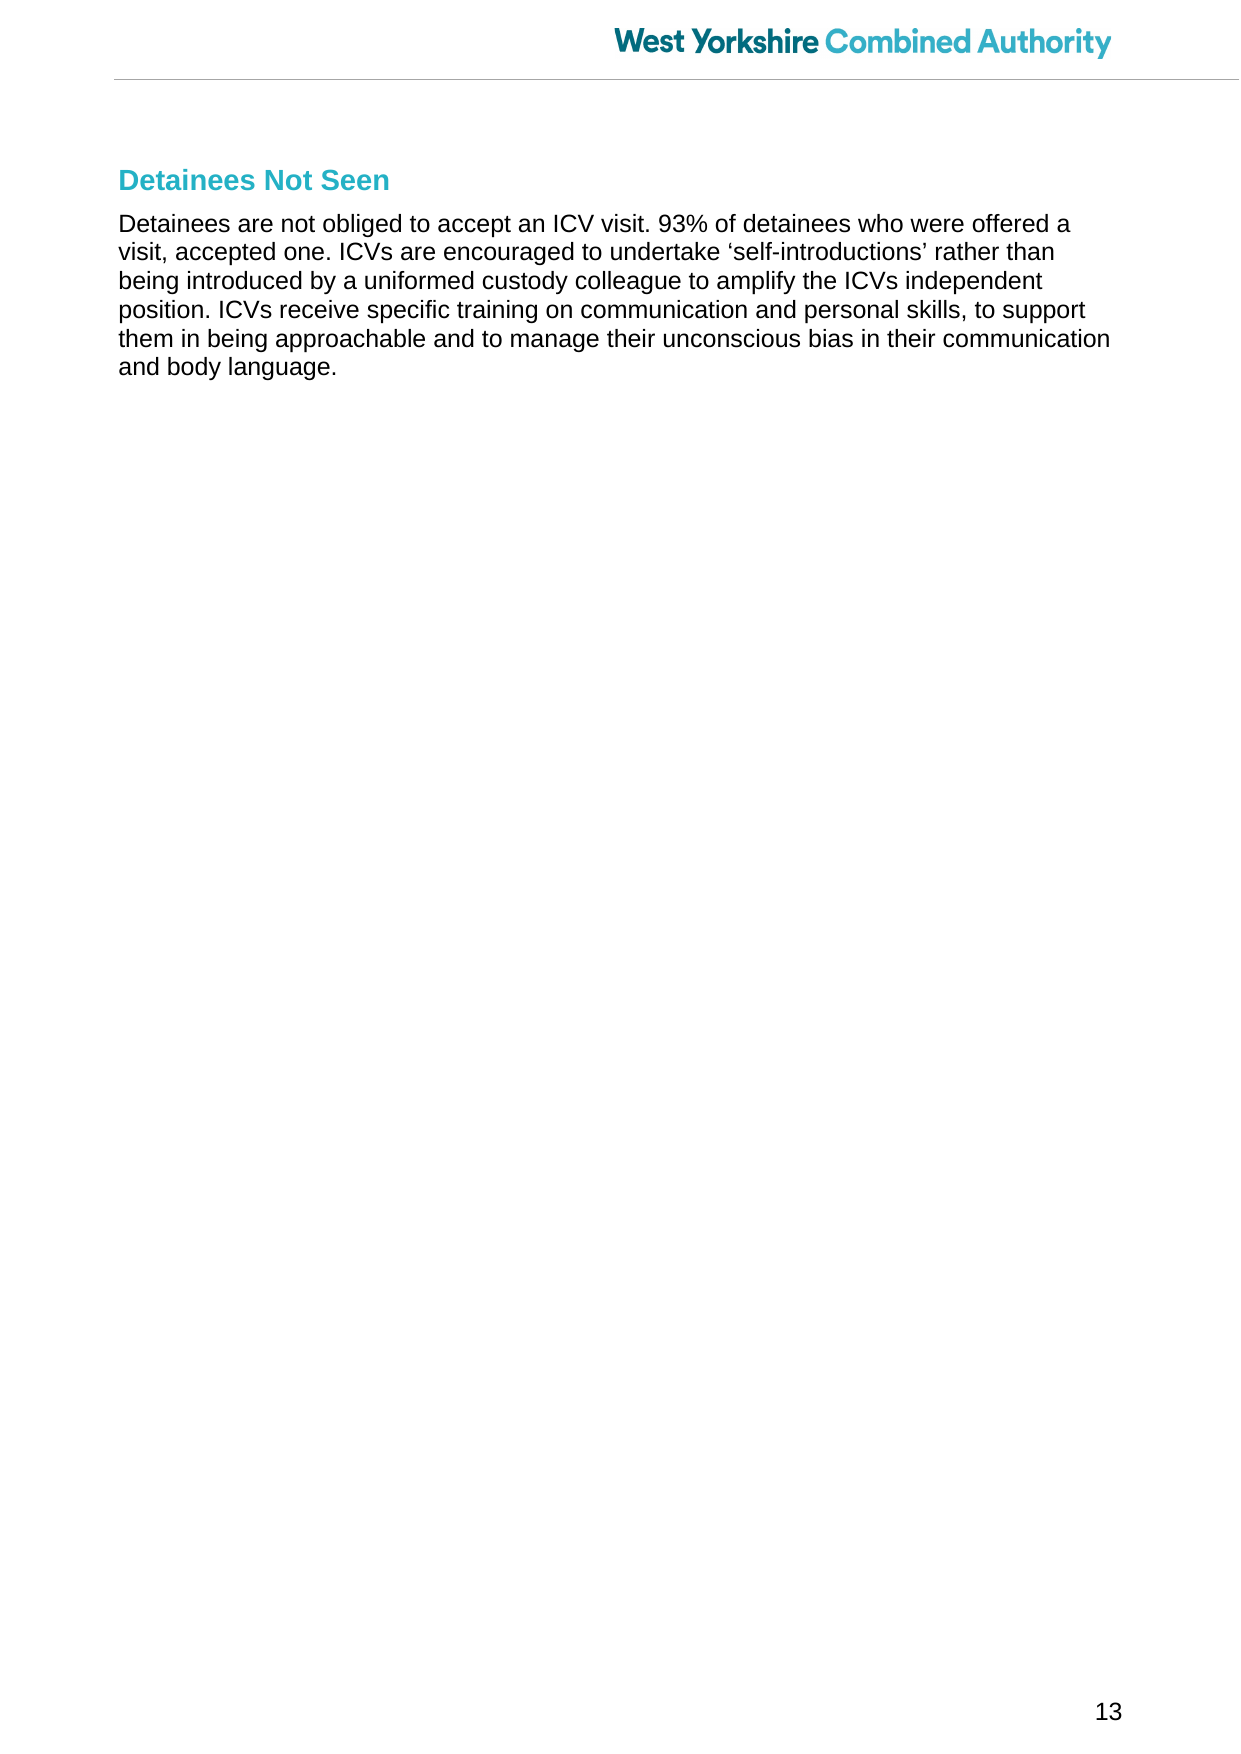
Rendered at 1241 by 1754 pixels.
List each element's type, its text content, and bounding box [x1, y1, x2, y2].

text Detainees are not obliged to accept an ICV visit. 93% of detainees who were offered a visit, accepted one. ICVs are encouraged to undertake ‘self-introductions’ rather than being introduced by a uniformed custody colleague to amplify the ICVs independent position. ICVs receive specific training on communication and personal skills, to support them in being approachable and to manage their unconscious bias in their communication and body language. [118, 208, 1122, 381]
picture [614, 28, 1112, 59]
subtitle Detainees Not Seen [118, 162, 1122, 196]
